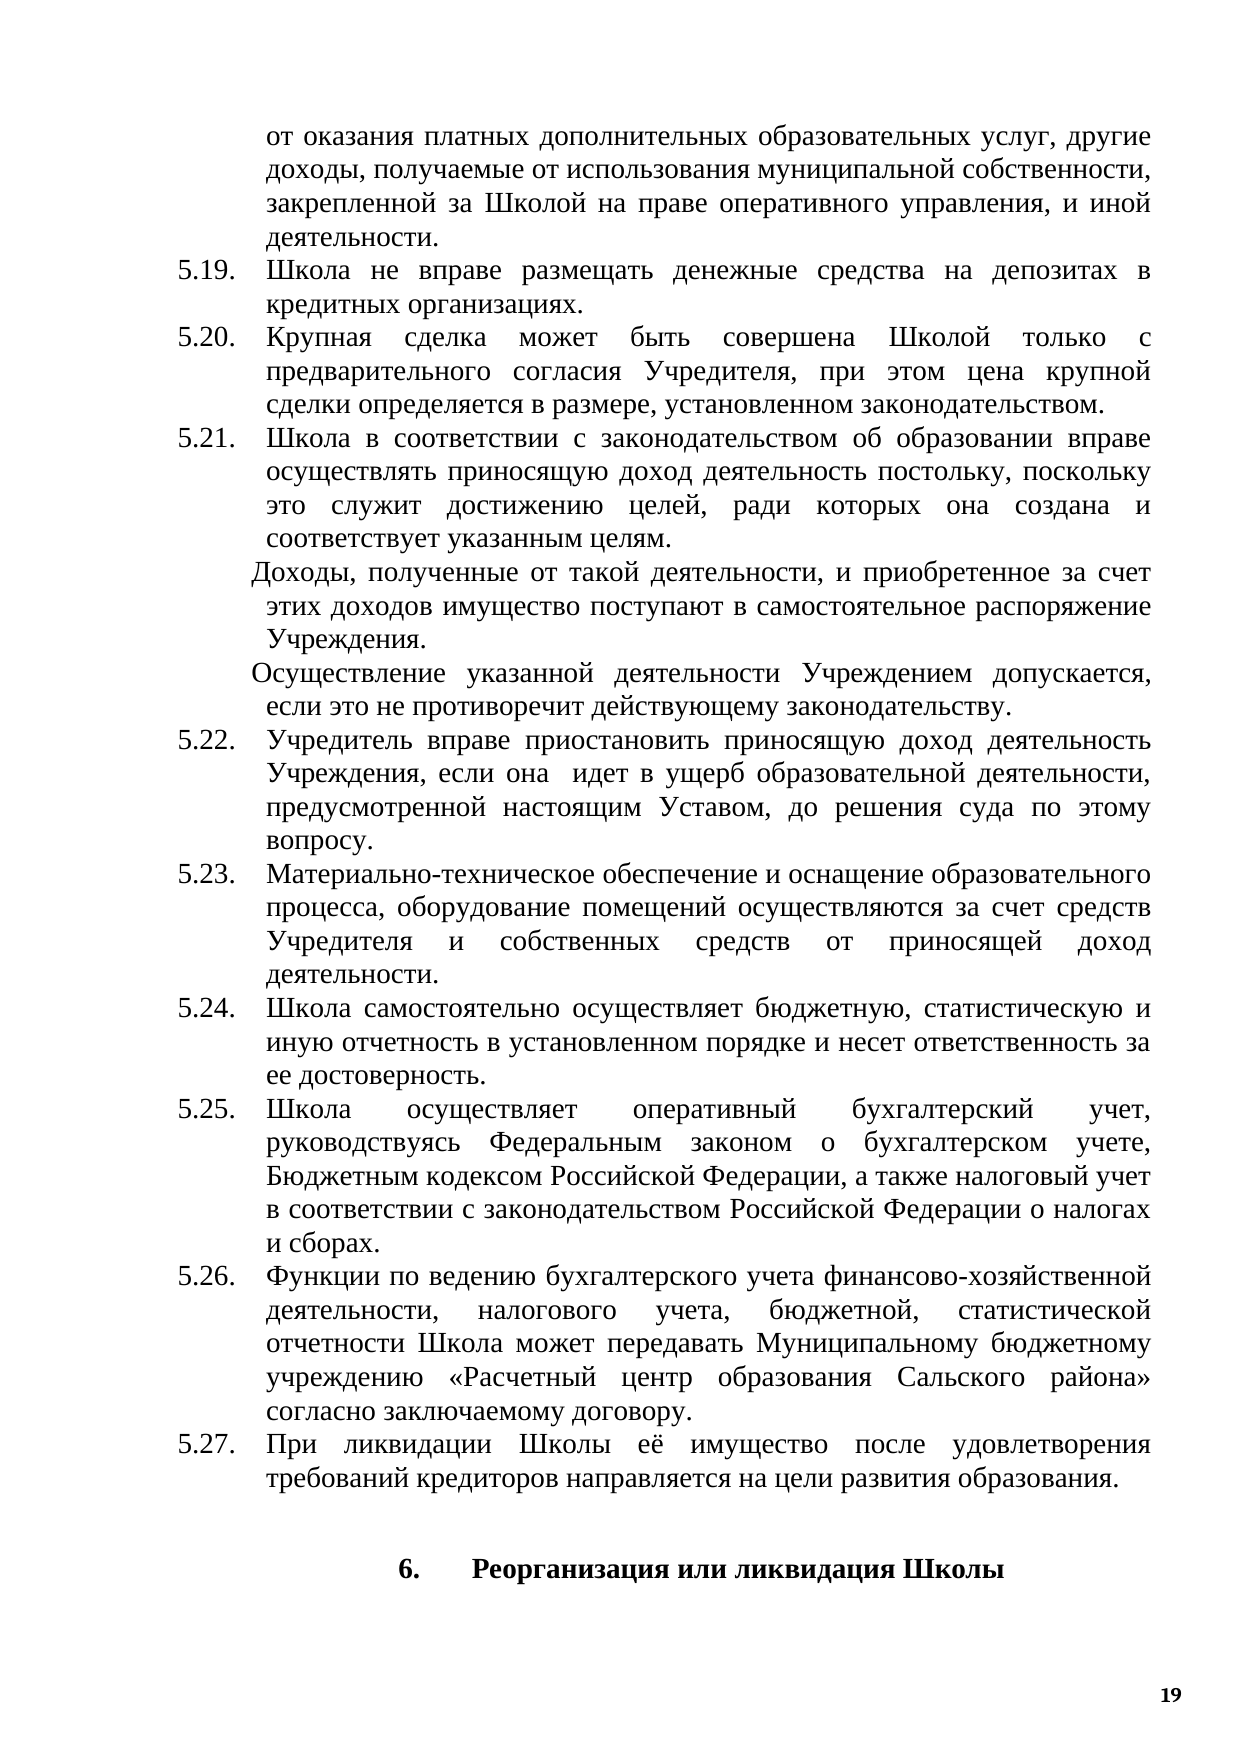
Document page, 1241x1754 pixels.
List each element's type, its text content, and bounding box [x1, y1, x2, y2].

list Материально-техническое обеспечение и оснащение образовательного процесса, оборудование помещений осуществляются за счет средств Учредителя и собственных средств от приносящей доход деятельности. [177, 856, 1152, 990]
list Школа не вправе размещать денежные средства на депозитах в кредитных организациях. [177, 252, 1152, 319]
list Школа самостоятельно осуществляет бюджетную, статистическую и иную отчетность в установленном порядке и несет ответственность за ее достоверность. [177, 990, 1152, 1091]
list Реорганизация или ликвидация Школы [177, 1551, 1152, 1584]
list Учредитель вправе приостановить приносящую доход деятельность Учреждения, если она идет в ущерб образовательной деятельности, предусмотренной настоящим Уставом, до решения суда по этому вопросу. [177, 722, 1152, 856]
text Осуществление указанной деятельности Учреждением допускается, если это не противоречит действующему законодательству. [251, 655, 1152, 722]
list Школа осуществляет оперативный бухгалтерский учет, руководствуясь Федеральным законом о бухгалтерском учете, Бюджетным кодексом Российской Федерации, а также налоговый учет в соответствии с законодательством Российской Федерации о налогах и сборах. [177, 1091, 1152, 1258]
list Крупная сделка может быть совершена Школой только с предварительного согласия Учредителя, при этом цена крупной сделки определяется в размере, установленном законодательством. [177, 319, 1152, 420]
text Доходы, полученные от такой деятельности, и приобретенное за счет этих доходов имущество поступают в самостоятельное распоряжение Учреждения. [251, 554, 1152, 655]
list Функции по ведению бухгалтерского учета финансово-хозяйственной деятельности, налогового учета, бюджетной, статистической отчетности Школа может передавать Муниципальному бюджетному учреждению «Расчетный центр образования Сальского района» согласно заключаемому договору. [177, 1258, 1152, 1426]
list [177, 118, 1152, 252]
list Школа в соответствии с законодательством об образовании вправе осуществлять приносящую доход деятельность постольку, поскольку это служит достижению целей, ради которых она создана и соответствует указанным целям. [177, 420, 1152, 554]
list При ликвидации Школы её имущество после удовлетворения требований кредиторов направляется на цели развития образования. [177, 1426, 1152, 1493]
